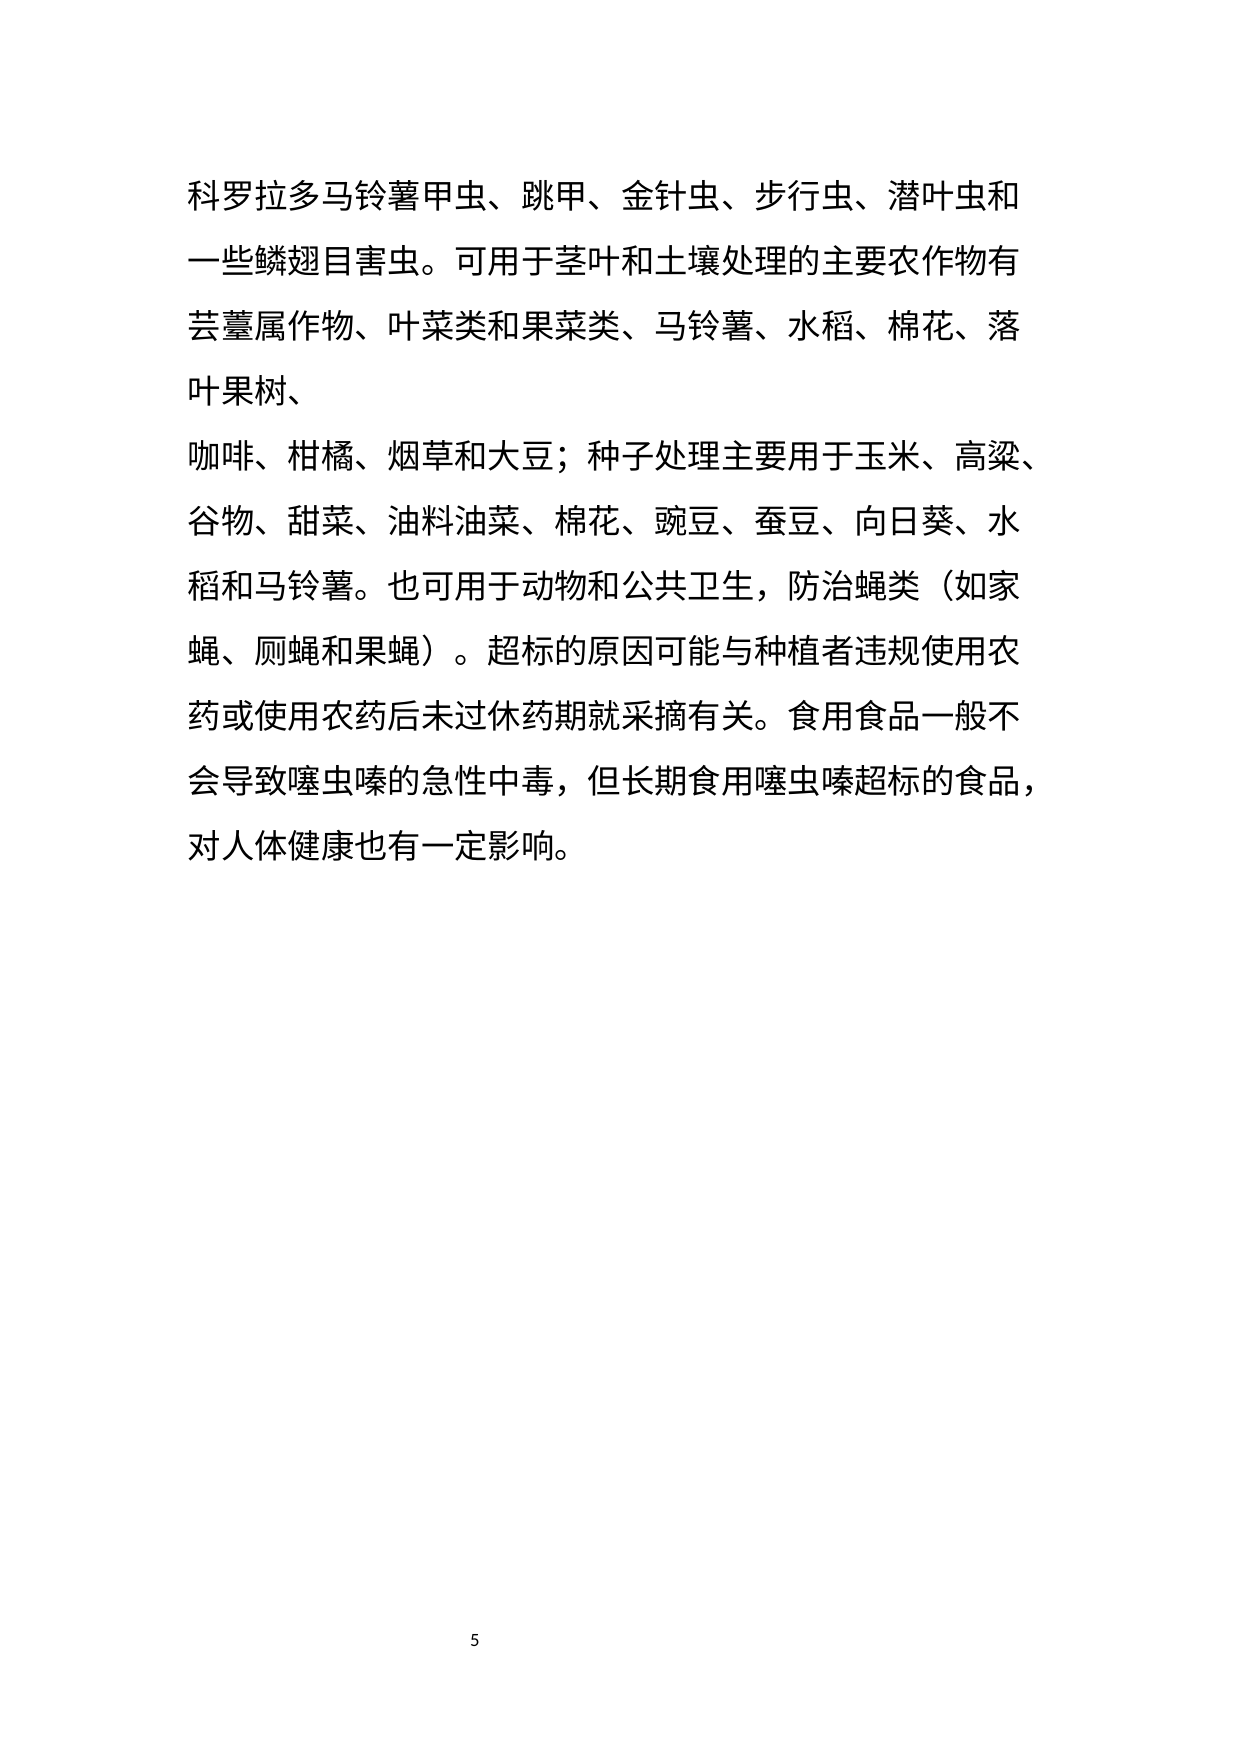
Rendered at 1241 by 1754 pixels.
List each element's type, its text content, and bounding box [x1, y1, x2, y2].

text 咖啡、柑橘、烟草和大豆；种子处理主要用于玉米、高粱、谷物、甜菜、油料油菜、棉花、豌豆、蚕豆、向日葵、水稻和马铃薯。也可用于动物和公共卫生，防治蝇类（如家蝇、厕蝇和果蝇）。超标的原因可能与种植者违规使用农药或使用农药后未过休药期就采摘有关。食用食品一般不会导致噻虫嗪的急性中毒，但长期食用噻虫嗪超标的食品，对人体健康也有一定影响。 [187, 422, 1053, 877]
text 科罗拉多马铃薯甲虫、跳甲、金针虫、步行虫、潜叶虫和一些鳞翅目害虫。可用于茎叶和土壤处理的主要农作物有芸薹属作物、叶菜类和果菜类、马铃薯、水稻、棉花、落叶果树、 [187, 162, 1053, 422]
